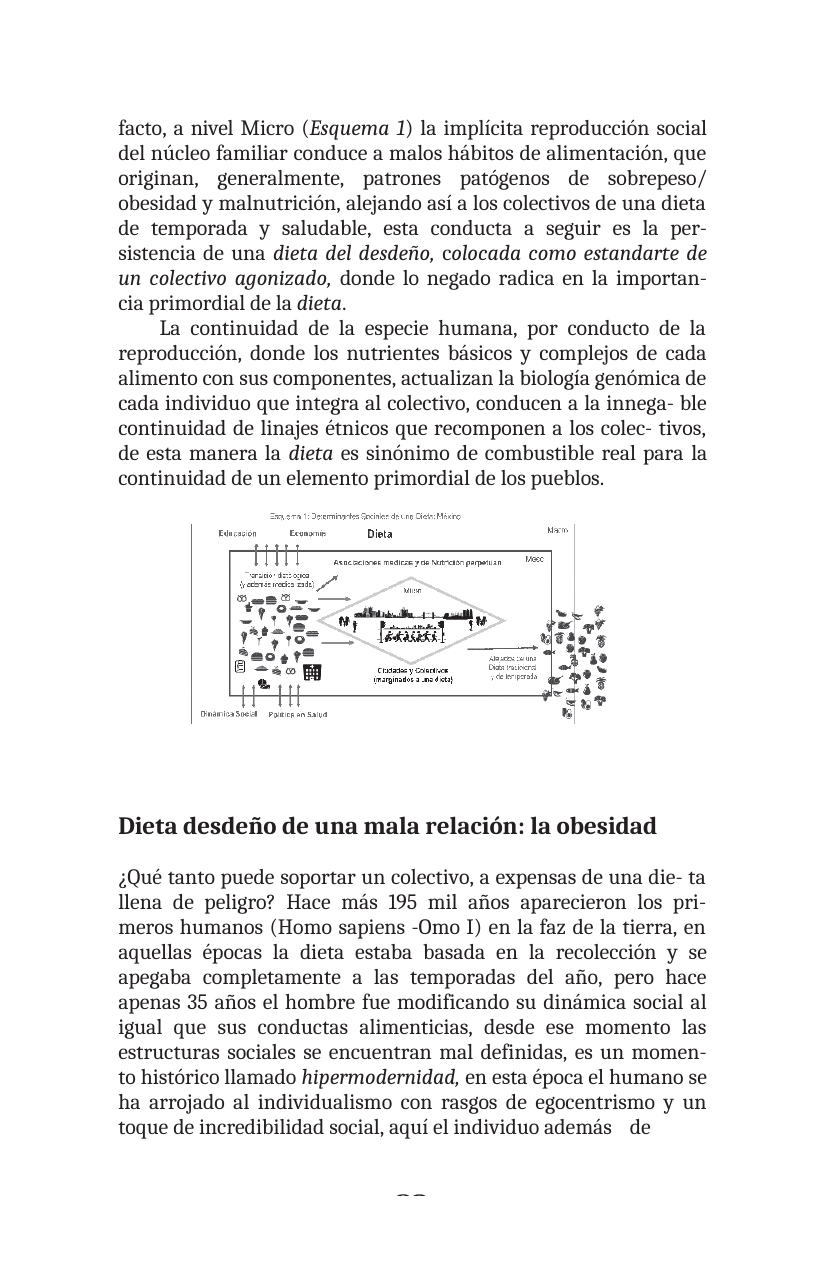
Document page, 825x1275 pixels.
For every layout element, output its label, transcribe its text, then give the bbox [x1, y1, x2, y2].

text La continuidad de la especie humana, por conducto de la reproducción, donde los nutrientes básicos y complejos de cada alimento con sus componentes, actualizan la biología genómica de cada individuo que integra al colectivo, conducen a la innega- ble continuidad de linajes étnicos que recomponen a los colec- tivos, de esta manera la dieta es sinónimo de combustible real para la continuidad de un elemento primordial de los pueblos. [118, 315, 707, 490]
text ¿Qué tanto puede soportar un colectivo, a expensas de una die- ta llena de peligro? Hace más 195 mil años aparecieron los pri- meros humanos (Homo sapiens -Omo I) en la faz de la tierra, en aquellas épocas la dieta estaba basada en la recolección y se apegaba completamente a las temporadas del año, pero hace apenas 35 años el hombre fue modificando su dinámica social al igual que sus conductas alimenticias, desde ese momento las estructuras sociales se encuentran mal definidas, es un momen- to histórico llamado hipermodernidad, en esta época el humano se ha arrojado al individualismo con rasgos de egocentrismo y un toque de incredibilidad social, aquí el individuo además de [118, 864, 707, 1139]
picture [191, 508, 642, 737]
subtitle Dieta desdeño de una mala relación: la obesidad [118, 812, 719, 841]
text facto, a nivel Micro (Esquema 1) la implícita reproducción social del núcleo familiar conduce a malos hábitos de alimentación, que originan, generalmente, patrones patógenos de sobrepeso/ obesidad y malnutrición, alejando así a los colectivos de una dieta de temporada y saludable, esta conducta a seguir es la per- sistencia de una dieta del desdeño, colocada como estandarte de un colectivo agonizado, donde lo negado radica en la importan- cia primordial de la dieta. [118, 115, 707, 315]
